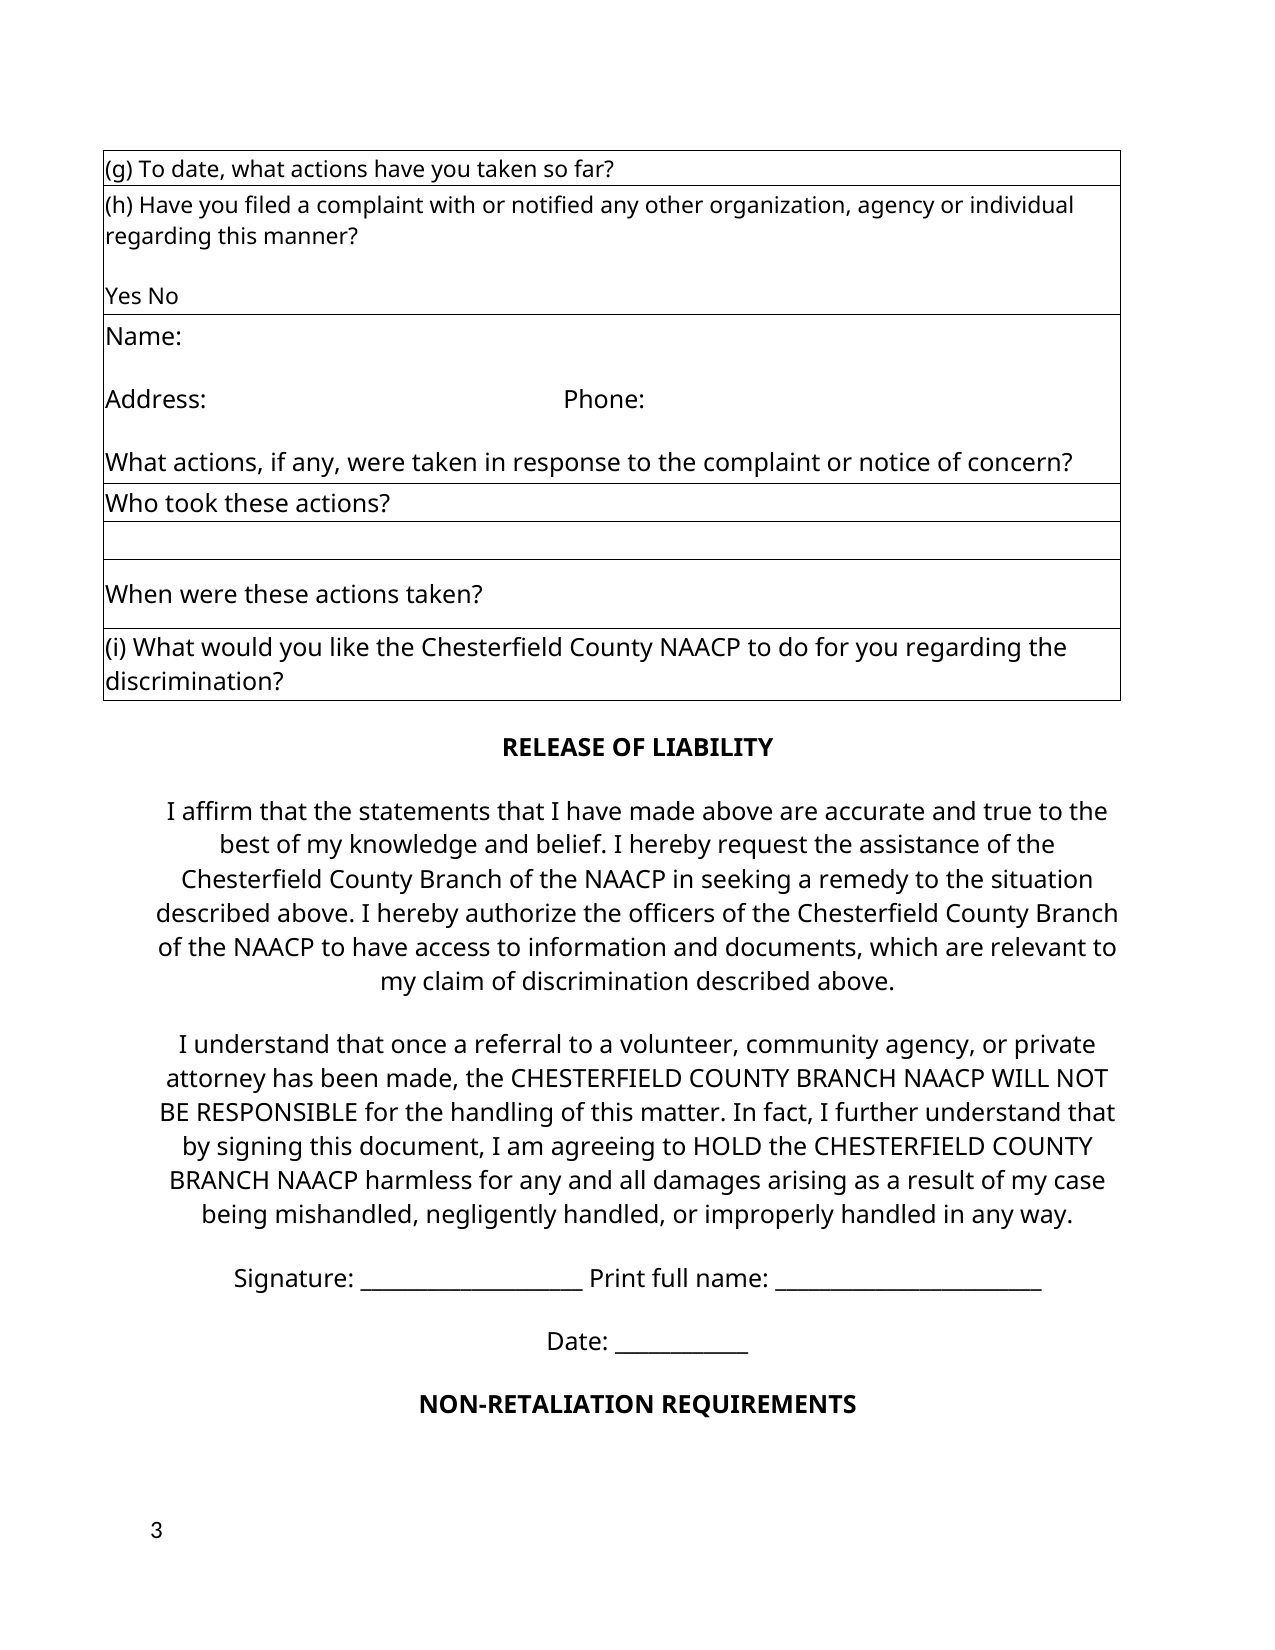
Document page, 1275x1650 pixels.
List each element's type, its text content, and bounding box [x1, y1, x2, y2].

text Signature: ____________________ Print full name: ________________________ [150, 1260, 1125, 1294]
text RELEASE OF LIABILITY [150, 730, 1125, 764]
table_cell (i) What would you like the Chesterfield County NAACP to do for you regarding the discrimination? [104, 629, 1120, 700]
table_cell When were these actions taken? [104, 560, 1120, 627]
table_cell Who took these actions? [104, 484, 1120, 521]
table_cell (h) Have you filed a complaint with or notified any other organization, agency or individual regarding this manner? ⁫Yes ⁫No [104, 186, 1120, 314]
text NON-RETALIATION REQUIREMENTS [150, 1387, 1125, 1421]
text I affirm that the statements that I have made above are accurate and true to the best of my knowledge and belief. I hereby request the assistance of the Chesterfield County Branch of the NAACP in seeking a remedy to the situation described above. I hereby authorize the officers of the Chesterfield County Branch of the NAACP to have access to information and documents, which are relevant to my claim of discrimination described above. [150, 793, 1125, 997]
text Date: ____________ [150, 1323, 1125, 1357]
table_cell [104, 522, 1120, 559]
text I understand that once a referral to a volunteer, community agency, or private attorney has been made, the CHESTERFIELD COUNTY BRANCH NAACP WILL NOT BE RESPONSIBLE for the handling of this matter. In fact, I further understand that by signing this document, I am agreeing to HOLD the CHESTERFIELD COUNTY BRANCH NAACP harmless for any and all damages arising as a result of my case being mishandled, negligently handled, or improperly handled in any way. [150, 1027, 1125, 1231]
table_cell (g) To date, what actions have you taken so far? [104, 151, 1120, 185]
table_cell Name: Address: Phone: What actions, if any, were taken in response to the complaint or notice of concern? [104, 315, 1120, 483]
